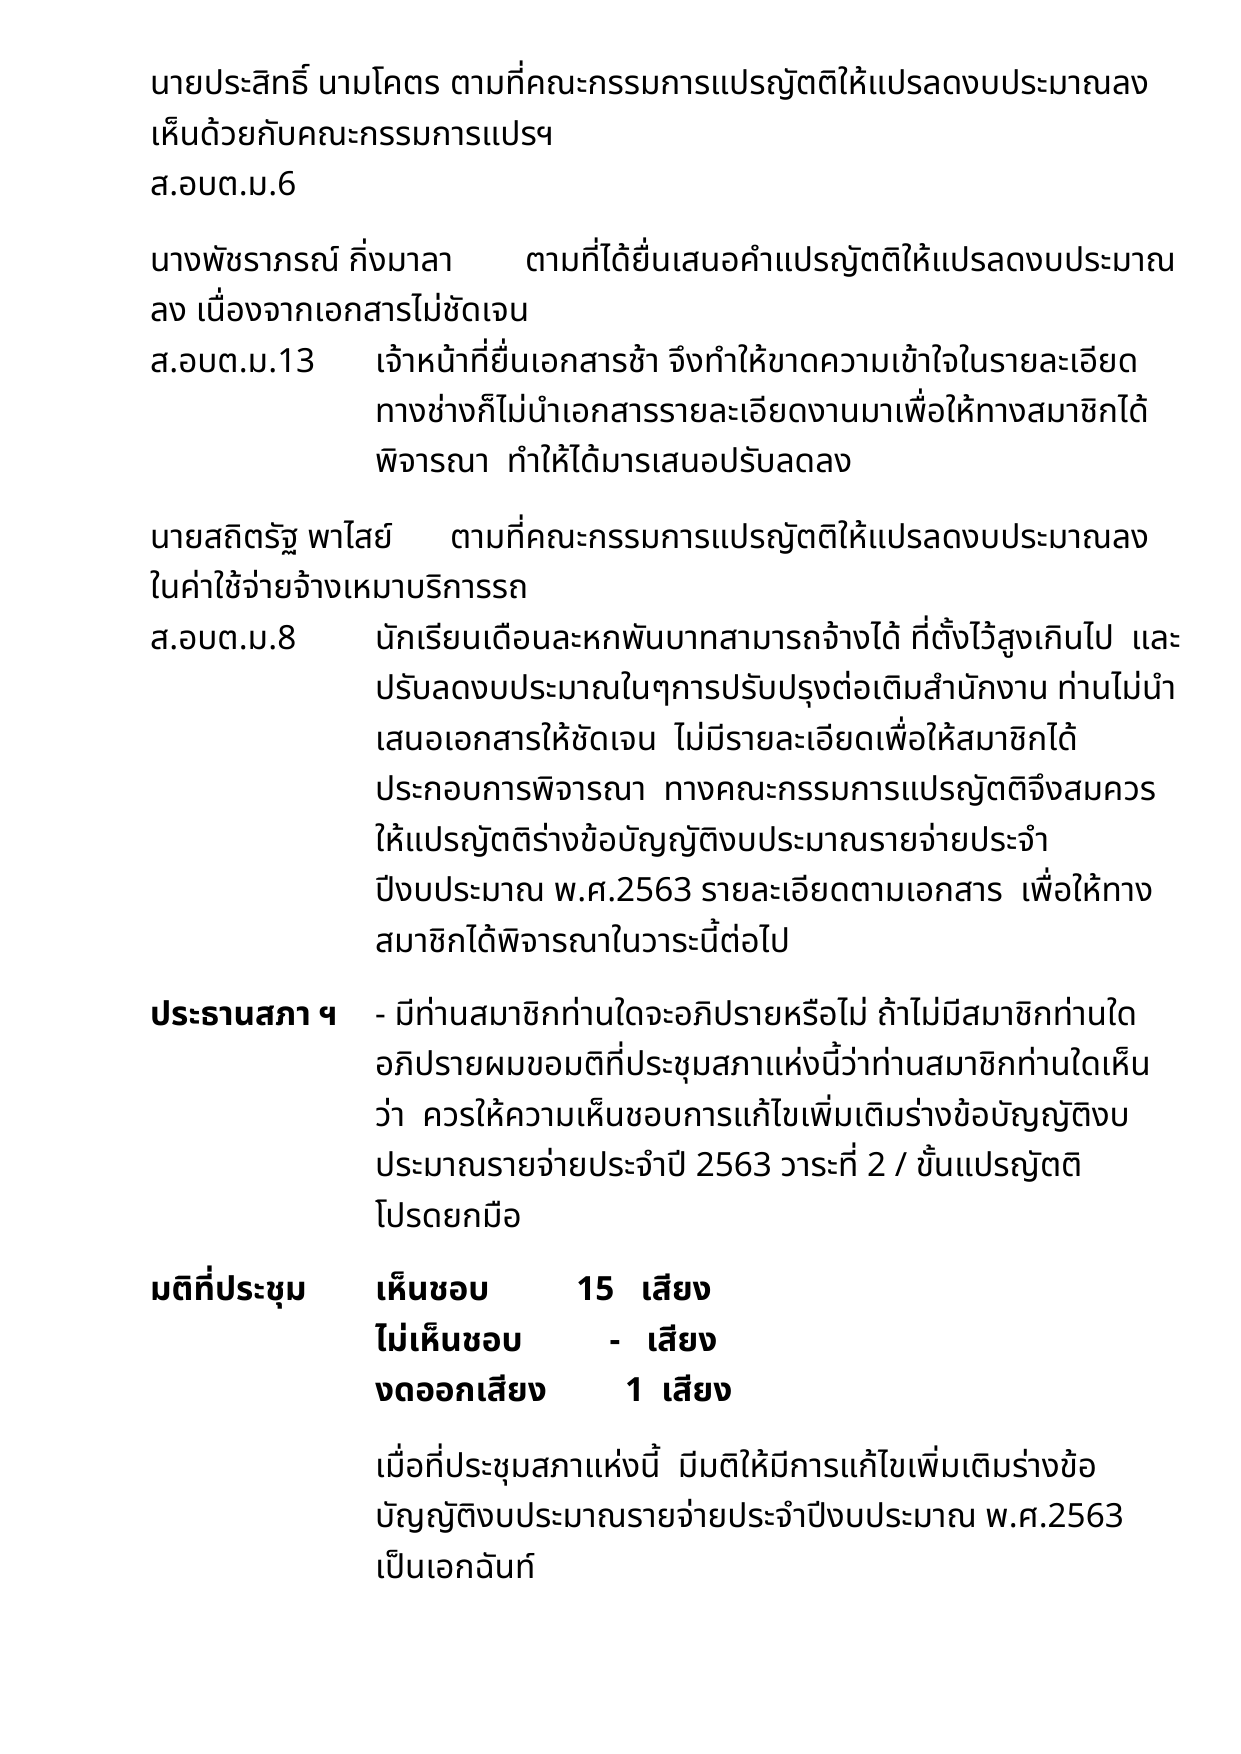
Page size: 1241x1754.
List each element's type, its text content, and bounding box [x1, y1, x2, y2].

text ส.อบต.ม.13 เจ้าหน้าที่ยื่นเอกสารช้า จึงทำให้ขาดความเข้าใจในรายละเอียด ทางช่างก็ไม่นำเอกสารรายละเอียดงานมาเพื่อให้ทางสมาชิกได้พิจารณา ทำให้ได้มารเสนอปรับลดลง [150, 336, 1181, 488]
text นายสถิตรัฐ พาไสย์ ตามที่คณะกรรมการแปรญัตติให้แปรลดงบประมาณลง ในค่าใช้จ่ายจ้างเหมาบริการรถ [150, 513, 1181, 614]
text ประธานสภา ฯ - มีท่านสมาชิกท่านใดจะอภิปรายหรือไม่ ถ้าไม่มีสมาชิกท่านใดอภิปรายผมขอมติที่ประชุมสภาแห่งนี้ว่าท่านสมาชิกท่านใดเห็นว่า ควรให้ความเห็นชอบการแก้ไขเพิ่มเติมร่างข้อบัญญัติงบประมาณรายจ่ายประจำปี 2563 วาระที่ 2 / ขั้นแปรญัตติ [150, 990, 1181, 1192]
text ส.อบต.ม.6 [150, 160, 1181, 211]
text โปรดยกมือ [375, 1192, 1181, 1242]
text มติที่ประชุม เห็นชอบ 15 เสียง [150, 1265, 1181, 1316]
text เมื่อที่ประชุมสภาแห่งนี้ มีมติให้มีการแก้ไขเพิ่มเติมร่างข้อบัญญัติงบประมาณรายจ่ายประจำปีงบประมาณ พ.ศ.2563 เป็นเอกฉันท์ [375, 1442, 1181, 1593]
text นายประสิทธิ์ นามโคตร ตามที่คณะกรรมการแปรญัตติให้แปรลดงบประมาณลง เห็นด้วยกับคณะกรรมการแปรฯ [150, 59, 1181, 160]
text ส.อบต.ม.8 นักเรียนเดือนละหกพันบาทสามารถจ้างได้ ที่ตั้งไว้สูงเกินไป และปรับลดงบประมาณในๆการปรับปรุงต่อเติมสำนักงาน ท่านไม่นำเสนอเอกสารให้ชัดเจน ไม่มีรายละเอียดเพื่อให้สมาชิกได้ประกอบการพิจารณา ทางคณะกรรมการแปรญัตติจึงสมควรให้แปรญัตติร่างข้อบัญญัติงบประมาณรายจ่ายประจำปีงบประมาณ พ.ศ.2563 รายละเอียดตามเอกสาร เพื่อให้ทางสมาชิกได้พิจารณาในวาระนี้ต่อไป [150, 614, 1181, 967]
text ไม่เห็นชอบ - เสียง [300, 1316, 1181, 1366]
text นางพัชราภรณ์ กิ่งมาลา ตามที่ได้ยื่นเสนอคำแปรญัตติให้แปรลดงบประมาณลง เนื่องจากเอกสารไม่ชัดเจน [150, 236, 1181, 336]
text งดออกเสียง 1 เสียง [300, 1366, 1181, 1417]
